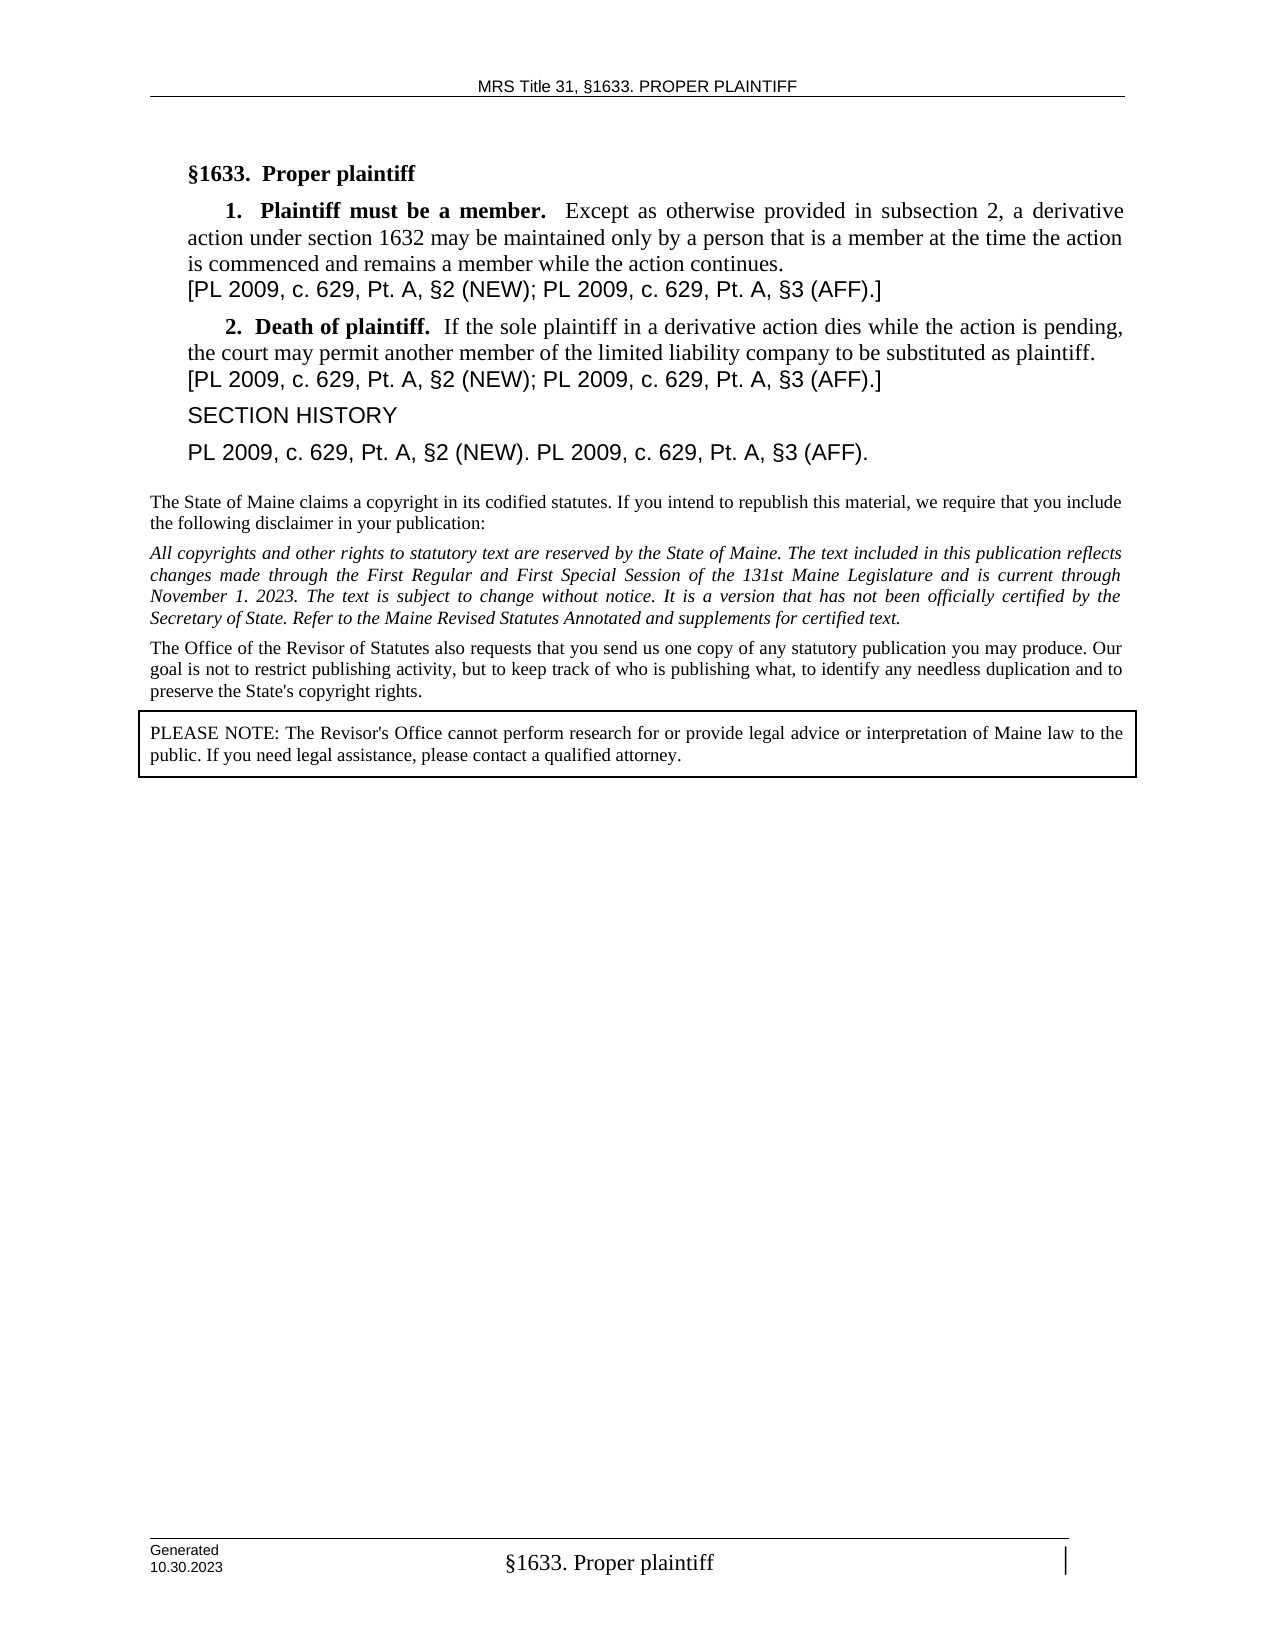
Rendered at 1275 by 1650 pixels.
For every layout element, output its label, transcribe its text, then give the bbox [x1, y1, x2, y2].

text 2. Death of plaintiff. If the sole plaintiff in a derivative action dies while the action is pending, the court may permit another member of the limited liability company to be substituted as plaintiff. [187, 313, 1125, 366]
text PL 2009, c. 629, Pt. A, §2 (NEW). PL 2009, c. 629, Pt. A, §3 (AFF). [187, 439, 1125, 466]
text §1633. Proper plaintiff [187, 160, 1125, 187]
text 1. Plaintiff must be a member. Except as otherwise provided in subsection 2, a derivative action under section 1632 may be maintained only by a person that is a member at the time the action is commenced and remains a member while the action continues. [187, 197, 1125, 276]
text [PL 2009, c. 629, Pt. A, §2 (NEW); PL 2009, c. 629, Pt. A, §3 (AFF).] [187, 276, 1125, 303]
text [PL 2009, c. 629, Pt. A, §2 (NEW); PL 2009, c. 629, Pt. A, §3 (AFF).] [187, 366, 1125, 392]
text PLEASE NOTE: The Revisor's Office cannot perform research for or provide legal advice or interpretation of Maine law to the public. If you need legal assistance, please contact a qualified attorney. [140, 712, 1135, 776]
text All copyrights and other rights to statutory text are reserved by the State of Maine. The text included in this publication reflects changes made through the First Regular and First Special Session of the 131st Maine Legislature and is current through November 1. 2023 . The text is subject to change without notice. It is a version that has not been officially certified by the Secretary of State. Refer to the Maine Revised Statutes Annotated and supplements for certified text. [150, 542, 1125, 628]
text The Office of the Revisor of Statutes also requests that you send us one copy of any statutory publication you may produce. Our goal is not to restrict publishing activity, but to keep track of who is publishing what, to identify any needless duplication and to preserve the State's copyright rights. [150, 637, 1125, 701]
text The State of Maine claims a copyright in its codified statutes. If you intend to republish this material, we require that you include the following disclaimer in your publication: [150, 491, 1125, 534]
text SECTION HISTORY [187, 402, 1125, 429]
